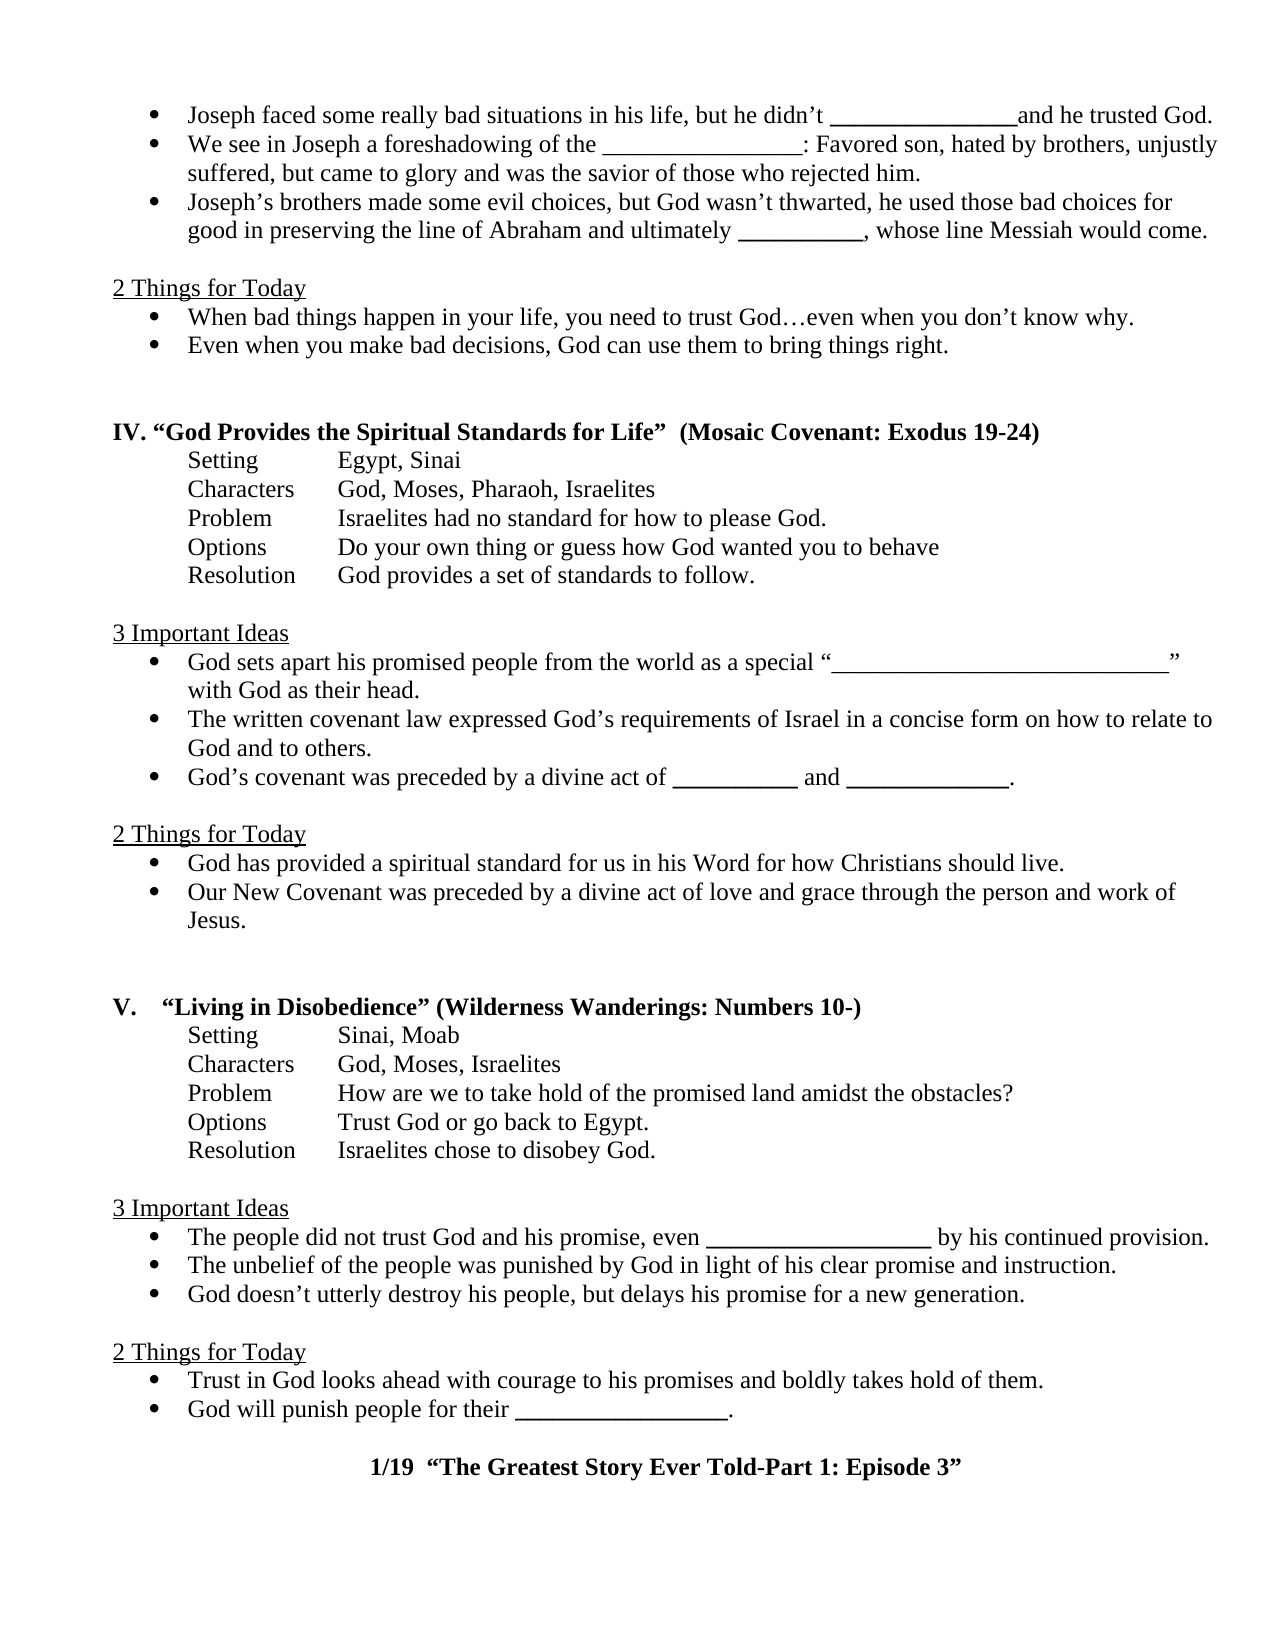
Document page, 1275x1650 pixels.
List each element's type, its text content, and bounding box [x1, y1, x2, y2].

text Characters God, Moses, Israelites [112, 1049, 1219, 1078]
list Our New Covenant was preceded by a divine act of love and grace through the person and work of Jesus. [150, 877, 1219, 934]
list Joseph’s brothers made some evil choices, but God wasn’t thwarted, he used those bad choices for good in preserving the line of Abraham and ultimately __________, whose line Messiah would come. [150, 187, 1219, 244]
text V. “Living in Disobedience” (Wilderness Wanderings: Numbers 10-) [112, 992, 1219, 1020]
text 3 Important Ideas [112, 1193, 1219, 1222]
text 2 Things for Today [112, 819, 1219, 848]
list Trust in God looks ahead with courage to his promises and boldly takes hold of them. [150, 1365, 1219, 1394]
list Joseph faced some really bad situations in his life, but he didn’t _______________and he trusted God. [150, 100, 1219, 129]
list God has provided a spiritual standard for us in his Word for how Christians should live. [150, 848, 1219, 877]
text Characters God, Moses, Pharaoh, Israelites [112, 474, 1219, 503]
list The people did not trust God and his promise, even __________________ by his continued provision. [150, 1222, 1219, 1250]
text Problem Israelites had no standard for how to please God. [112, 503, 1219, 532]
list We see in Joseph a foreshadowing of the ________________: Favored son, hated by brothers, unjustly suffered, but came to glory and was the savior of those who rejected him. [150, 129, 1219, 187]
text Options Trust God or go back to Egypt. [112, 1107, 1219, 1135]
list The written covenant law expressed God’s requirements of Israel in a concise form on how to relate to God and to others. [150, 704, 1219, 762]
list God sets apart his promised people from the world as a special “___________________________” with God as their head. [150, 647, 1219, 704]
text Setting Sinai, Moab [112, 1020, 1219, 1049]
text 3 Important Ideas [112, 618, 1219, 647]
list Even when you make bad decisions, God can use them to bring things right. [150, 330, 1219, 359]
text Setting Egypt, Sinai [112, 445, 1219, 474]
list God doesn’t utterly destroy his people, but delays his promise for a new generation. [150, 1279, 1219, 1308]
text 1/19 “The Greatest Story Ever Told-Part 1: Episode 3” [112, 1452, 1219, 1480]
text 2 Things for Today [112, 1337, 1219, 1365]
text Problem How are we to take hold of the promised land amidst the obstacles? [112, 1078, 1219, 1107]
text Resolution Israelites chose to disobey God. [112, 1135, 1219, 1164]
list When bad things happen in your life, you need to trust God…even when you don’t know why. [150, 302, 1219, 330]
list God will punish people for their _________________. [150, 1394, 1219, 1423]
text Resolution God provides a set of standards to follow. [112, 560, 1219, 589]
list God’s covenant was preceded by a divine act of __________ and _____________. [150, 762, 1219, 790]
list The unbelief of the people was punished by God in light of his clear promise and instruction. [150, 1250, 1219, 1279]
text Options Do your own thing or guess how God wanted you to behave [112, 532, 1219, 560]
text 2 Things for Today [112, 273, 1219, 302]
text IV. “God Provides the Spiritual Standards for Life” (Mosaic Covenant: Exodus 19-24) [112, 417, 1219, 445]
